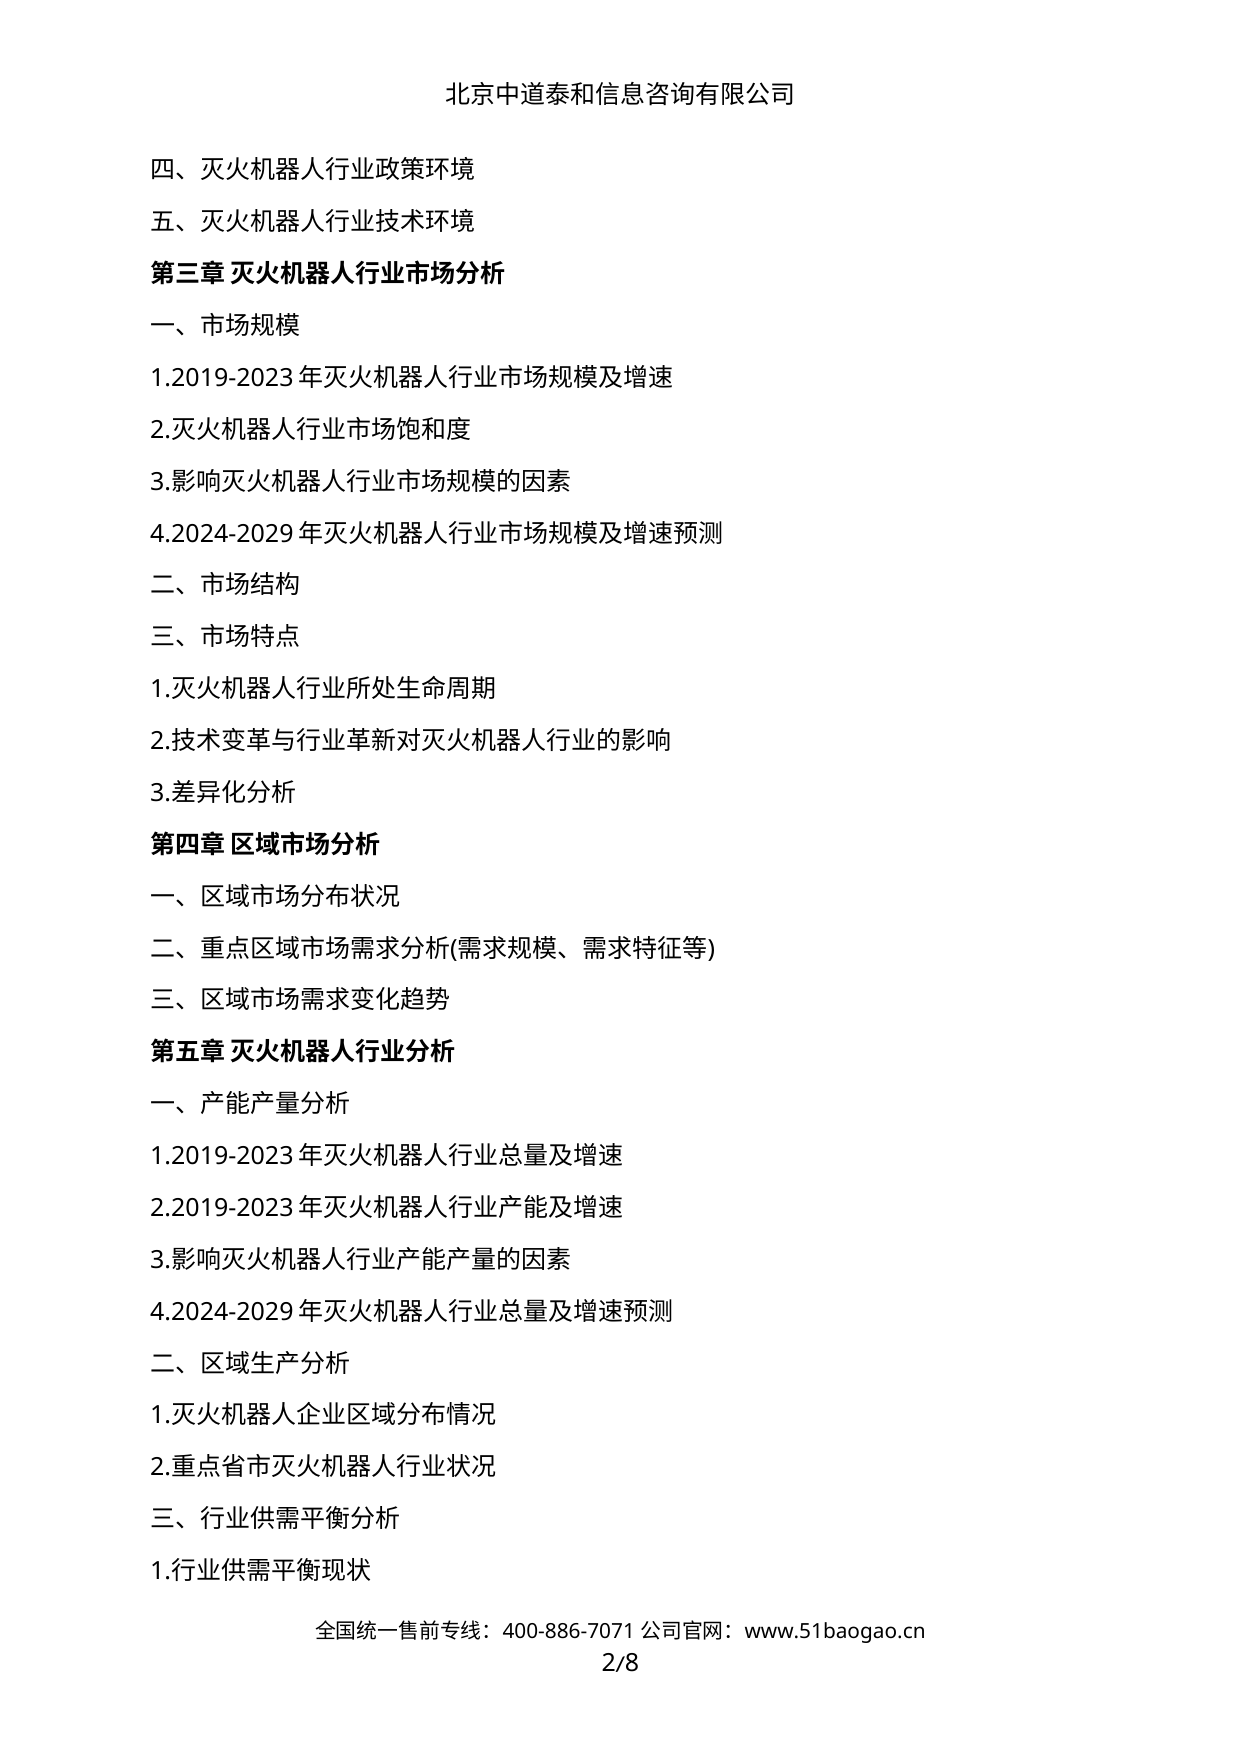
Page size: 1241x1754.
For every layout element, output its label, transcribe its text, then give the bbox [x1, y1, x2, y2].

text 3.差异化分析 [150, 772, 1090, 809]
text 1.灭火机器人企业区域分布情况 [150, 1395, 1090, 1431]
text 二、市场结构 [150, 565, 1090, 601]
text 4.2024-2029年灭火机器人行业总量及增速预测 [150, 1291, 1090, 1327]
text 四、灭火机器人行业政策环境 [150, 150, 1090, 186]
text 4.2024-2029年灭火机器人行业市场规模及增速预测 [150, 513, 1090, 549]
text 3.影响灭火机器人行业市场规模的因素 [150, 461, 1090, 497]
text 二、重点区域市场需求分析(需求规模、需求特征等) [150, 928, 1090, 964]
text 1.行业供需平衡现状 [150, 1551, 1090, 1587]
text 一、产能产量分析 [150, 1084, 1090, 1120]
text 2.灭火机器人行业市场饱和度 [150, 409, 1090, 446]
text 三、市场特点 [150, 617, 1090, 653]
text 二、区域生产分析 [150, 1343, 1090, 1379]
text 一、区域市场分布状况 [150, 876, 1090, 912]
text 一、市场规模 [150, 306, 1090, 342]
text 2.2019-2023年灭火机器人行业产能及增速 [150, 1187, 1090, 1224]
text 三、行业供需平衡分析 [150, 1499, 1090, 1535]
text 1.灭火机器人行业所处生命周期 [150, 669, 1090, 705]
text 第三章 灭火机器人行业市场分析 [150, 254, 1090, 290]
text 3.影响灭火机器人行业产能产量的因素 [150, 1239, 1090, 1276]
text 五、灭火机器人行业技术环境 [150, 202, 1090, 238]
text 2.重点省市灭火机器人行业状况 [150, 1447, 1090, 1483]
text 第五章 灭火机器人行业分析 [150, 1032, 1090, 1068]
text 第四章 区域市场分析 [150, 824, 1090, 861]
text 2.技术变革与行业革新对灭火机器人行业的影响 [150, 721, 1090, 757]
text 1.2019-2023年灭火机器人行业总量及增速 [150, 1136, 1090, 1172]
text 1.2019-2023年灭火机器人行业市场规模及增速 [150, 357, 1090, 394]
text 三、区域市场需求变化趋势 [150, 980, 1090, 1016]
